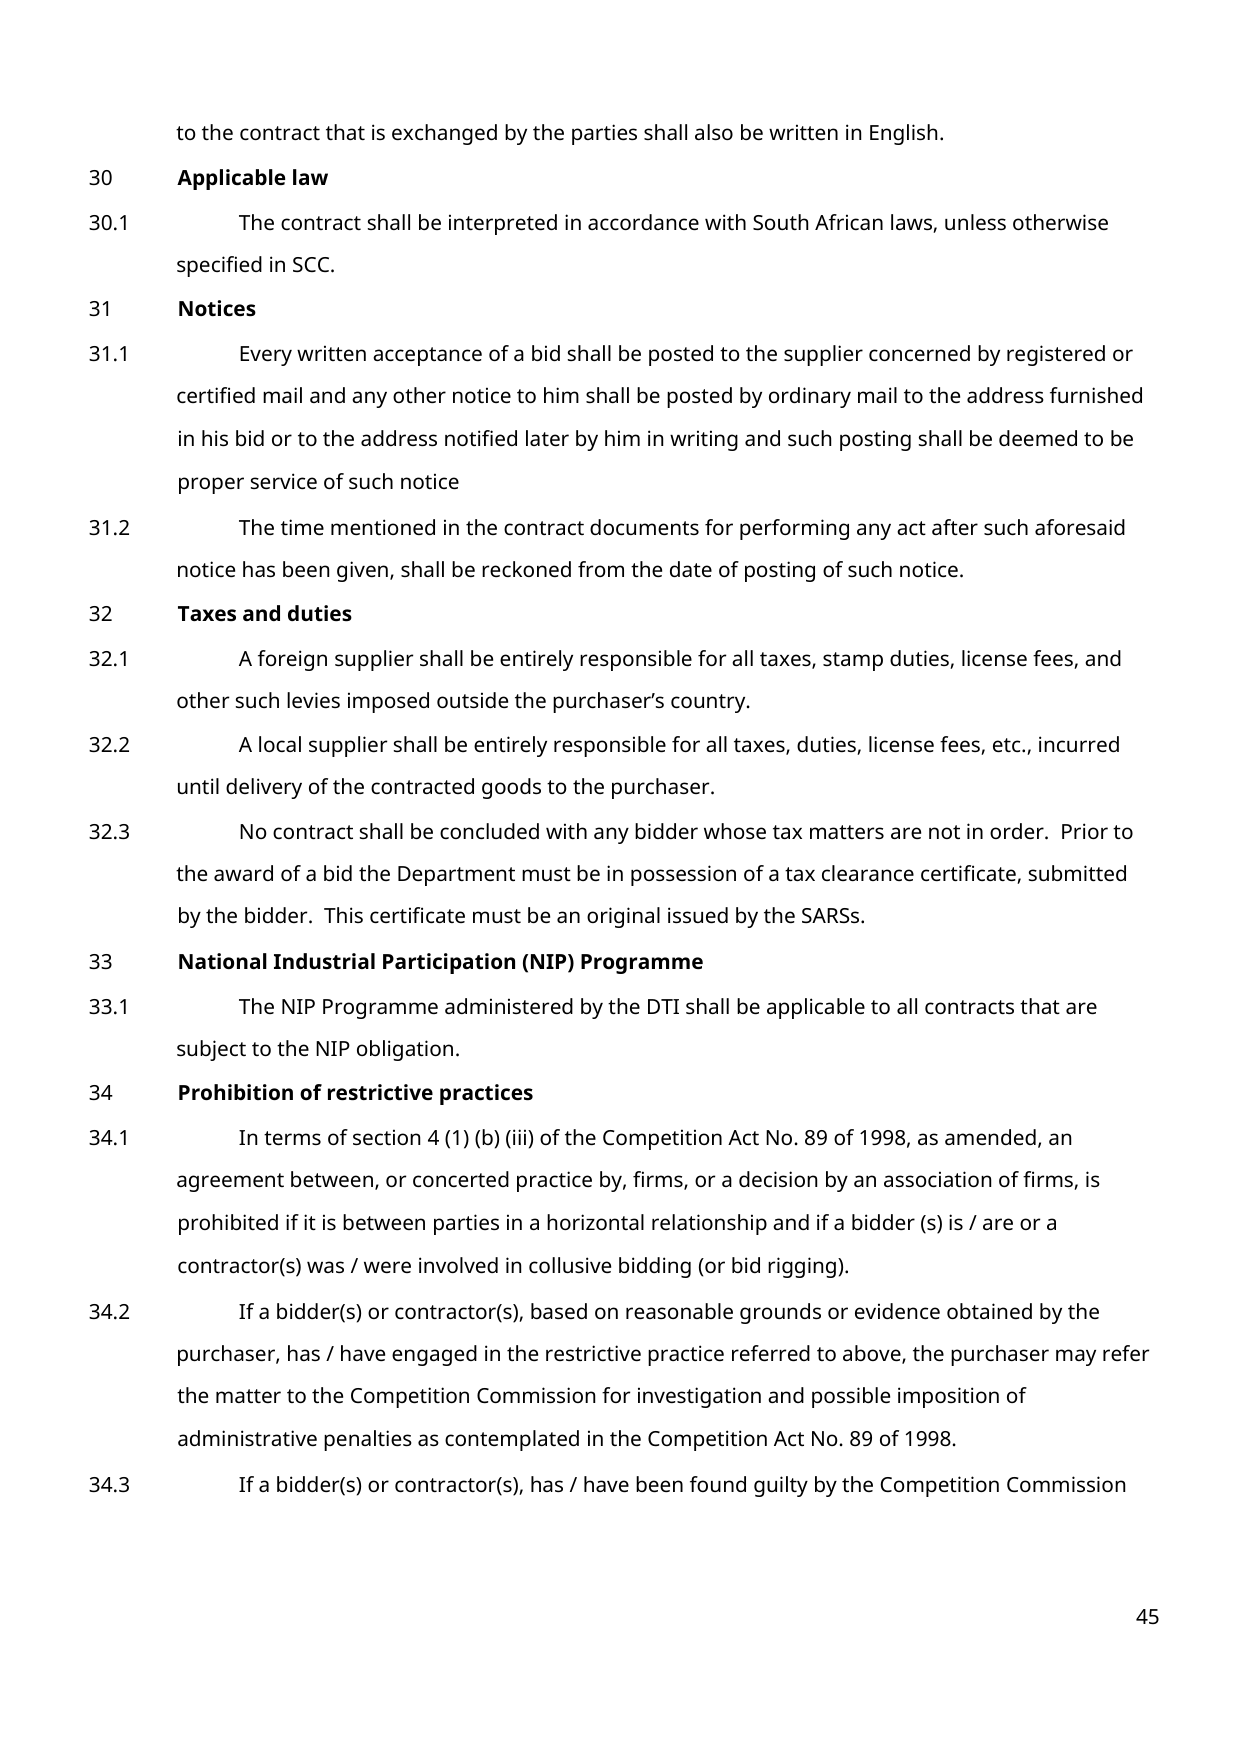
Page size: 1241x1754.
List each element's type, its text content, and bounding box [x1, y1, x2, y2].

text the award of a bid the Department must be in possession of a tax clearance certificate, submitted by the bidder. This certificate must be an original issued by the SARSs. [176, 859, 1152, 930]
text other such levies imposed outside the purchaser’s country. [176, 686, 1152, 714]
list No contract shall be concluded with any bidder whose tax matters are not in order. Prior to [89, 817, 1152, 845]
text to the contract that is exchanged by the parties shall also be written in English. [176, 118, 1152, 147]
list Every written acceptance of a bid shall be posted to the supplier concerned by registered or [89, 339, 1152, 368]
list National Industrial Participation (NIP) Programme [89, 947, 1159, 976]
list Taxes and duties [89, 599, 1159, 628]
text specified in SCC. [176, 250, 1152, 278]
list If a bidder(s) or contractor(s), based on reasonable grounds or evidence obtained by the [89, 1297, 1152, 1325]
text until delivery of the contracted goods to the purchaser. [176, 772, 1152, 801]
list The NIP Programme administered by the DTI shall be applicable to all contracts that are [89, 992, 1152, 1021]
text notice has been given, shall be reckoned from the date of posting of such notice. [176, 555, 1152, 583]
list The time mentioned in the contract documents for performing any act after such aforesaid [89, 513, 1152, 541]
text certified mail and any other notice to him shall be posted by ordinary mail to the address furnished in his bid or to the address notified later by him in writing and such posting shall be deemed to be proper service of such notice [176, 381, 1152, 496]
list In terms of section 4 (1) (b) (iii) of the Competition Act No. 89 of 1998, as amended, an [89, 1123, 1152, 1152]
text agreement between, or concerted practice by, firms, or a decision by an association of firms, is prohibited if it is between parties in a horizontal relationship and if a bidder (s) is / are or a contractor(s) was / were involved in collusive bidding (or bid rigging). [176, 1165, 1152, 1279]
text subject to the NIP obligation. [176, 1034, 1152, 1062]
list Prohibition of restrictive practices [89, 1078, 1159, 1107]
list Notices [89, 294, 1159, 323]
list If a bidder(s) or contractor(s), has / have been found guilty by the Competition Commission [89, 1470, 1152, 1499]
list Applicable law [89, 163, 1159, 191]
list A local supplier shall be entirely responsible for all taxes, duties, license fees, etc., incurred [89, 730, 1152, 759]
list A foreign supplier shall be entirely responsible for all taxes, stamp duties, license fees, and [89, 644, 1152, 672]
list The contract shall be interpreted in accordance with South African laws, unless otherwise [89, 208, 1152, 236]
text purchaser, has / have engaged in the restrictive practice referred to above, the purchaser may refer the matter to the Competition Commission for investigation and possible imposition of administrative penalties as contemplated in the Competition Act No. 89 of 1998. [176, 1339, 1152, 1453]
